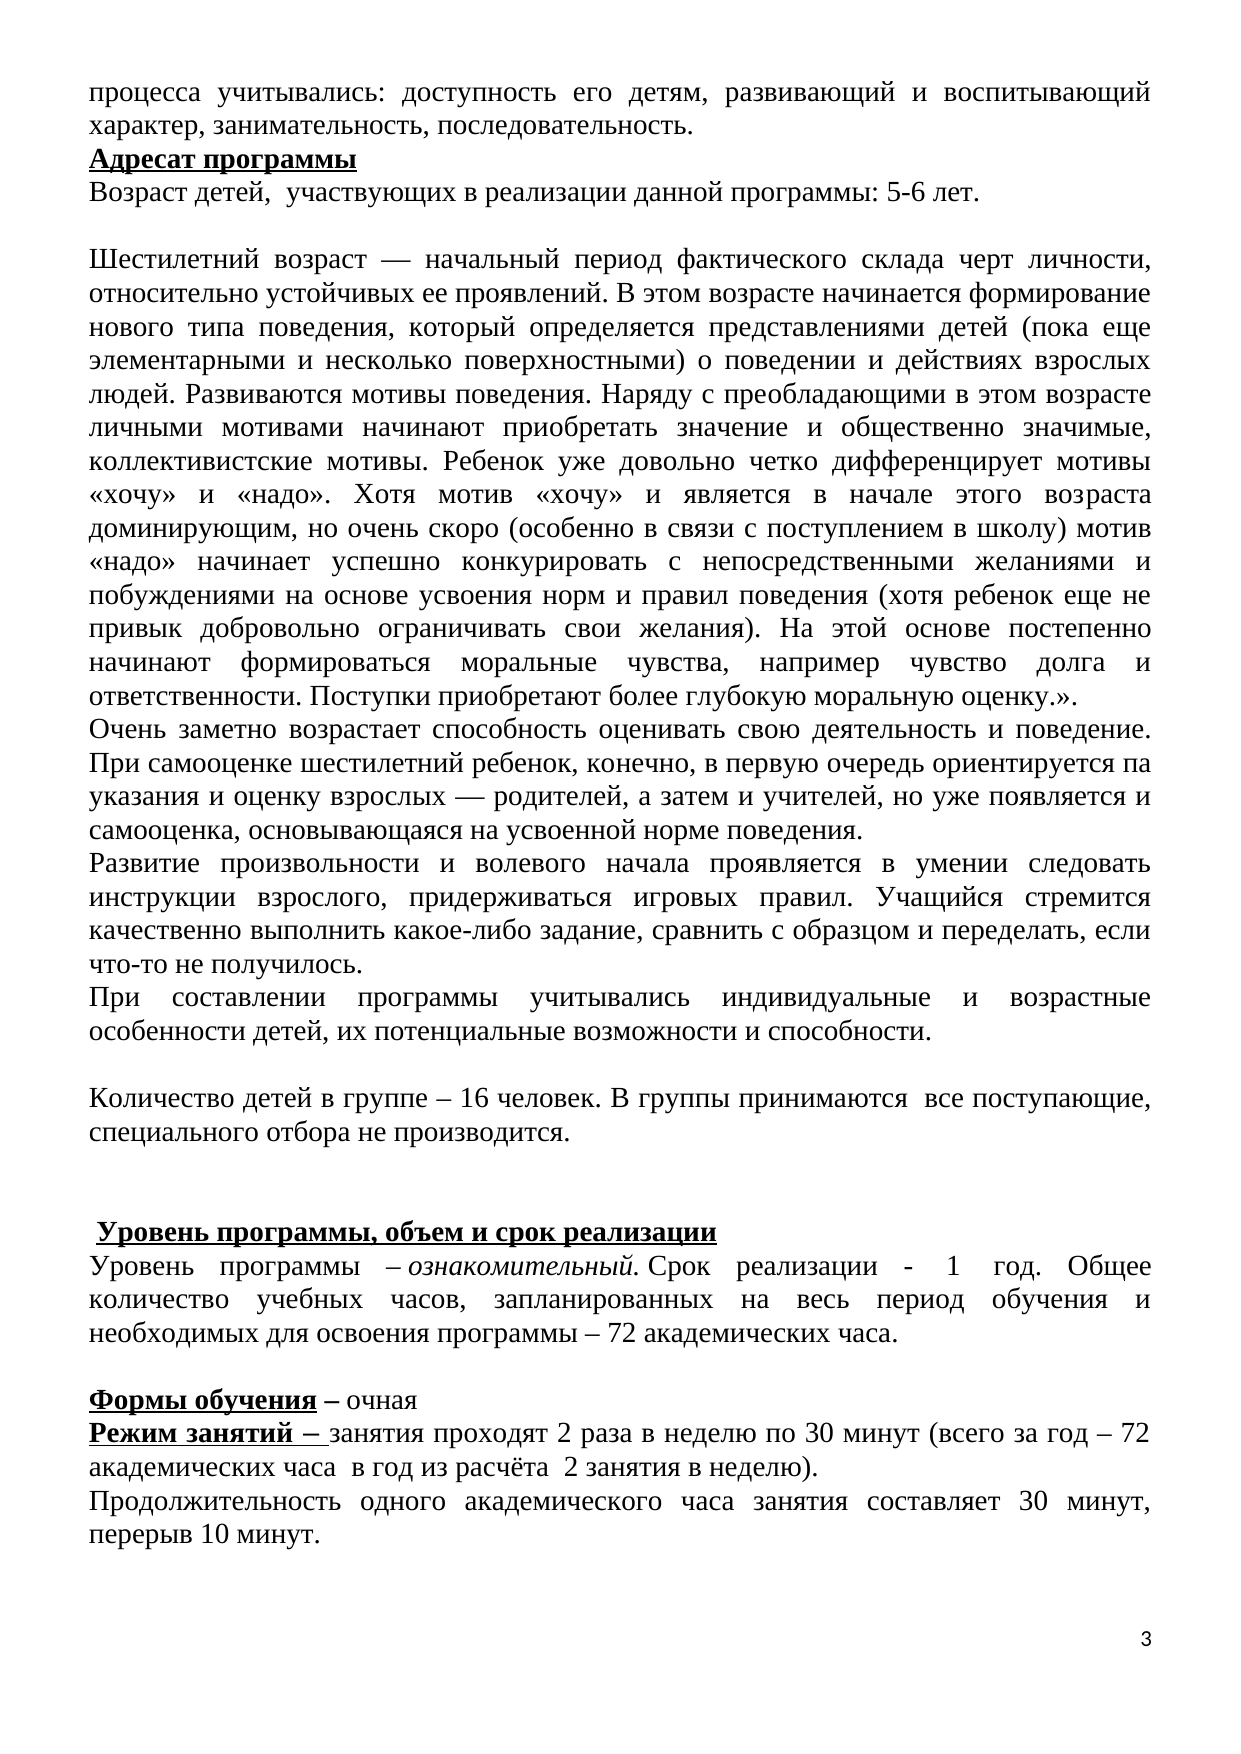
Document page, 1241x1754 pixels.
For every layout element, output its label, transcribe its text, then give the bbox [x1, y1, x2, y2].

text Продолжительность одного академического часа занятия составляет 30 минут, перерыв 10 минут. [89, 1483, 1152, 1550]
text Шестилетний возраст — начальный период фактического склада черт личности, относительно устойчивых ее проявлений. В этом возрасте начинается формирование нового типа поведения, который определяется представлениями детей (пока еще элементарными и несколько поверхностными) о поведении и действиях взрослых людей. Развиваются мотивы поведения. Наряду с преобладающими в этом возрасте личными мотивами начинают приобретать значение и общественно значимые, коллективистские мотивы. Ребенок уже довольно четко дифференцирует мотивы «хочу» и «надо». Хотя мотив «хочу» и является в начале этого возраста доминирующим, но очень скоро (особенно в связи с поступлением в школу) мотив «надо» начинает успешно конкурировать с непосредственными желаниями и побуждениями на основе усвоения норм и правил поведения (хотя ребенок еще не привык добровольно ограничивать свои желания). На этой основе постепенно начинают формироваться моральные чувства, например чувство долга и ответственности. Поступки приобретают более глубокую моральную оценку.». [89, 242, 1152, 711]
text Режим занятий – занятия проходят 2 раза в неделю по 30 минут (всего за год – 72 академических часа в год из расчёта 2 занятия в неделю). [89, 1416, 1152, 1483]
text Адресат программы [89, 141, 1152, 174]
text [89, 74, 1152, 141]
text Количество детей в группе – 16 человек. В группы принимаются все поступающие, специального отбора не производится. [89, 1080, 1152, 1147]
text Уровень программы, объем и срок реализации [89, 1214, 1152, 1248]
text Формы обучения – очная [89, 1382, 1152, 1416]
text Уровень программы – ознакомительный. Срок реализации - 1 год. Общее количество учебных часов, запланированных на весь период обучения и необходимых для освоения программы – 72 академических часа. [89, 1248, 1152, 1348]
text При составлении программы учитывались индивидуальные и возрастные особенности детей, их потенциальные возможности и способности. [89, 979, 1152, 1047]
text Возраст детей, участвующих в реализации данной программы: 5-6 лет. [89, 174, 1152, 208]
text Очень заметно возрастает способность оценивать свою деятельность и поведение. При самооценке шестилетний ребенок, конечно, в первую очередь ориентируется па указания и оценку взрослых — родителей, а затем и учителей, но уже появляется и самооценка, основывающаяся на усвоенной норме поведения. [89, 711, 1152, 845]
text Развитие произвольности и волевого начала проявляется в умении следовать инструкции взрослого, придерживаться игровых правил. Учащийся стремится качественно выполнить какое-либо задание, сравнить с образцом и переделать, если что-то не получилось. [89, 845, 1152, 979]
